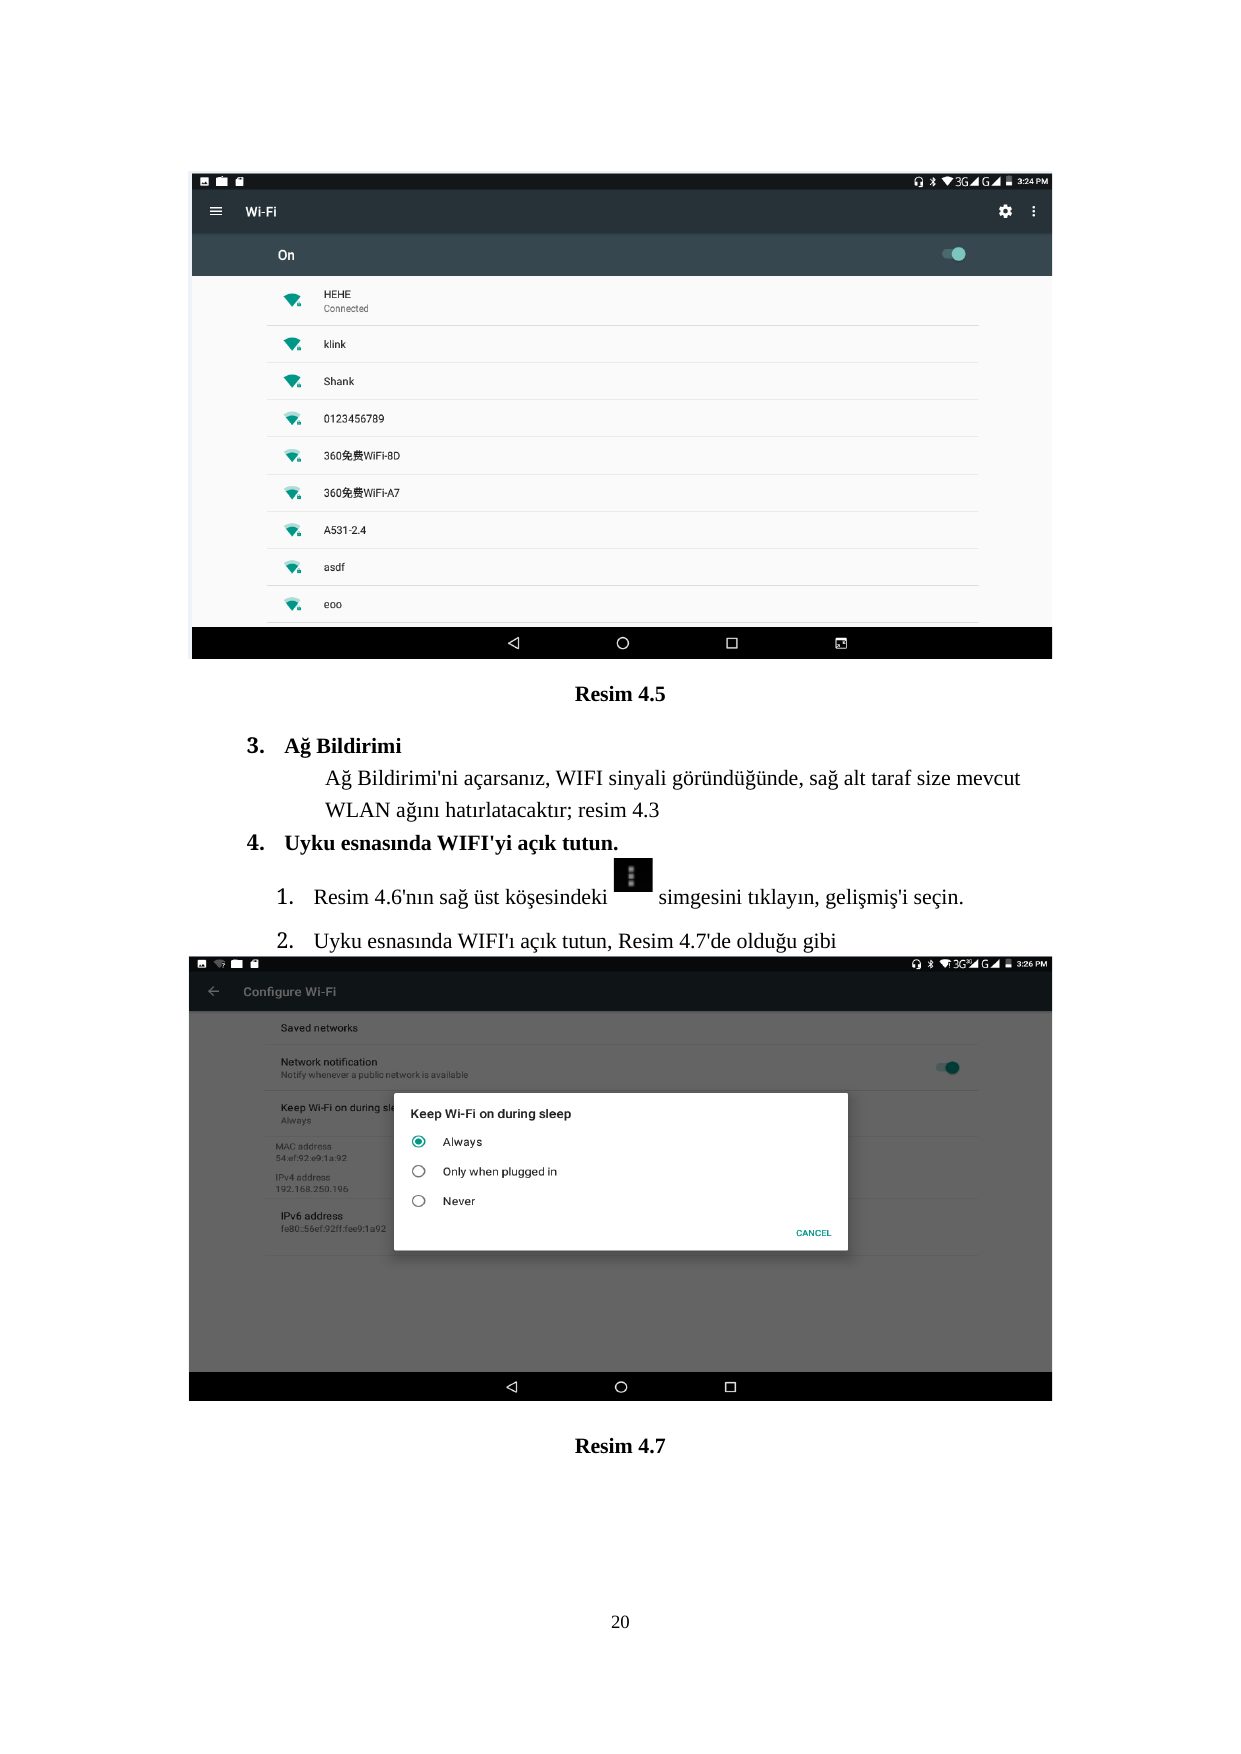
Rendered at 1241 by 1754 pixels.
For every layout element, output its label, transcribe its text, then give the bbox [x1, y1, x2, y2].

text Ağ Bildirimi'ni açarsanız, WIFI sinyali göründüğünde, sağ alt taraf size mevcut WLAN ağını hatırlatacaktır; resim 4.3 [325, 761, 1053, 826]
picture [188, 956, 1053, 1401]
picture [188, 171, 1053, 659]
list Ağ Bildirimi [247, 728, 1053, 761]
list Uyku esnasında WIFI'yi açık tutun. [247, 826, 1053, 858]
text Resim 4.5 [187, 677, 1053, 710]
list Resim 4.6'nın sağ üst köşesindeki simgesini tıklayın, gelişmiş'i seçin. [276, 858, 1053, 923]
list Uyku esnasında WIFI'ı açık tutun, Resim 4.7'de olduğu gibi [276, 923, 1053, 956]
text Resim 4.7 [187, 1429, 1053, 1462]
picture [613, 858, 653, 892]
